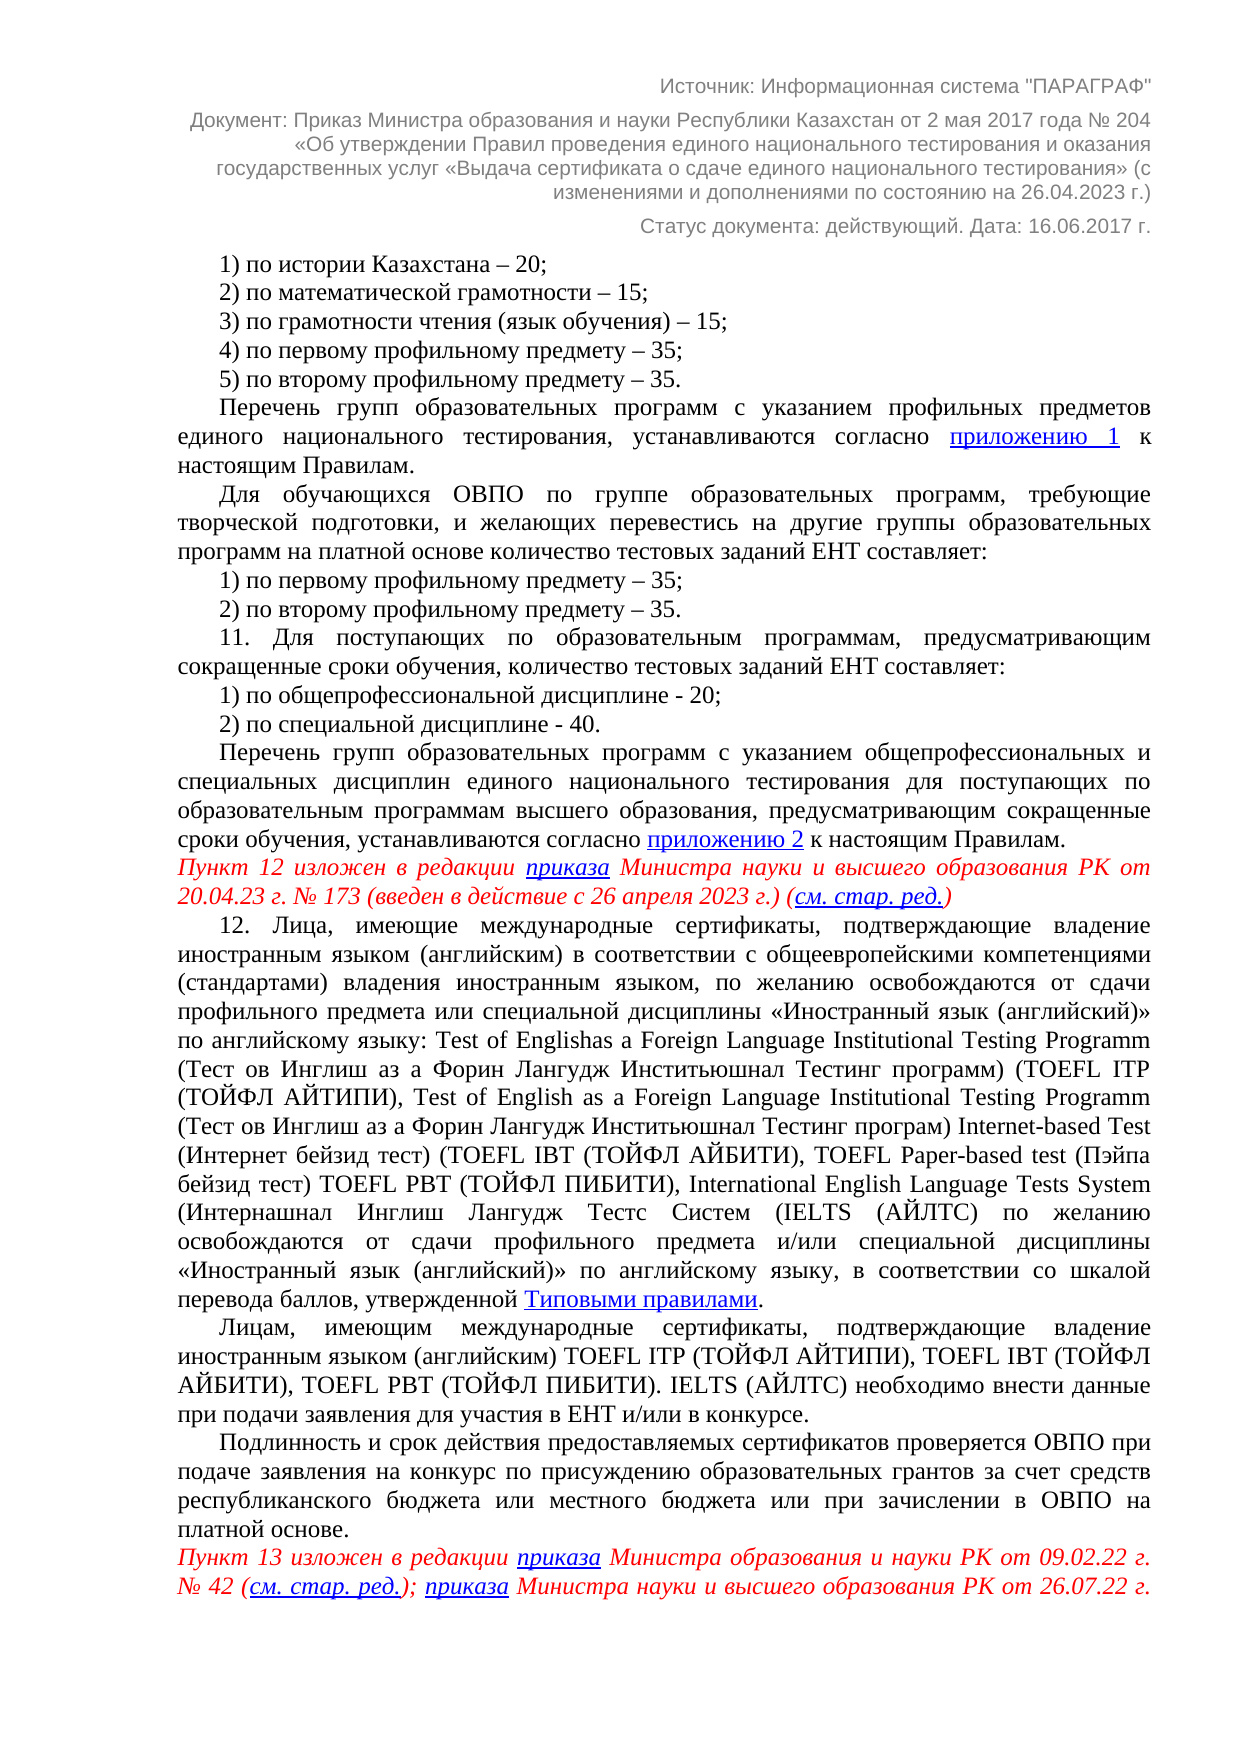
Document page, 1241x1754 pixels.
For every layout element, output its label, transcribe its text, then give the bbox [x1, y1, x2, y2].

text 11. Для поступающих по образовательным программам, предусматривающим сокращенные сроки обучения, количество тестовых заданий ЕНТ составляет: [177, 622, 1152, 680]
text Перечень групп образовательных программ с указанием общепрофессиональных и специальных дисциплин единого национального тестирования для поступающих по образовательным программам высшего образования, предусматривающим сокращенные сроки обучения, устанавливаются согласно приложению 2 к настоящим Правилам. [177, 737, 1152, 852]
text 1) по первому профильному предмету – 35; [177, 565, 1152, 594]
text 2) по второму профильному предмету – 35. [177, 594, 1152, 622]
text 1) по общепрофессиональной дисциплине - 20; [177, 680, 1152, 709]
text 3) по грамотности чтения (язык обучения) – 15; [177, 306, 1152, 335]
text 5) по второму профильному предмету – 35. [177, 364, 1152, 392]
text 12. Лица, имеющие международные сертификаты, подтверждающие владение иностранным языком (английским) в соответствии с общеевропейскими компетенциями (стандартами) владения иностранным языком, по желанию освобождаются от сдачи профильного предмета или специальной дисциплины «Иностранный язык (английский)» по английскому языку: Test of Englishas a Foreign Language Institutional Testing Programm (Тест ов Инглиш аз а Форин Лангудж Инститьюшнал Тестинг программ) (TOEFL ITP (ТОЙФЛ АЙТИПИ), Test of English as a Foreign Language Institutional Testing Programm (Тест ов Инглиш аз а Форин Лангудж Инститьюшнал Тестинг програм) Internet-based Test (Интернет бейзид тест) (TOEFL IBT (ТОЙФЛ АЙБИТИ), TOEFL Paper-based test (Пэйпа бейзид тест) TOEFL PBT (ТОЙФЛ ПИБИТИ), International English Language Tests System (Интернашнал Инглиш Лангудж Тестс Систем (IELTS (АЙЛТС) по желанию освобождаются от сдачи профильного предмета и/или специальной дисциплины «Иностранный язык (английский)» по английскому языку, в соответствии со шкалой перевода баллов, утвержденной Типовыми правилами. [177, 910, 1152, 1312]
text 2) по математической грамотности – 15; [177, 277, 1152, 306]
text Перечень групп образовательных программ с указанием профильных предметов единого национального тестирования, устанавливаются согласно приложению 1 к настоящим Правилам. [177, 392, 1152, 479]
text Лицам, имеющим международные сертификаты, подтверждающие владение иностранным языком (английским) TOEFL ITP (ТОЙФЛ АЙТИПИ), TOEFL IBT (ТОЙФЛ АЙБИТИ), TOEFL PBT (ТОЙФЛ ПИБИТИ). IELTS (АЙЛТС) необходимо внести данные при подачи заявления для участия в ЕНТ и/или в конкурсе. [177, 1312, 1152, 1427]
text Пункт 12 изложен в редакции приказа Министра науки и высшего образования РК от 20.04.23 г. № 173 (введен в действие с 26 апреля 2023 г.) (см. стар. ред.) [177, 852, 1152, 910]
text Для обучающихся ОВПО по группе образовательных программ, требующие творческой подготовки, и желающих перевестись на другие группы образовательных программ на платной основе количество тестовых заданий ЕНТ составляет: [177, 479, 1152, 565]
text Подлинность и срок действия предоставляемых сертификатов проверяется ОВПО при подаче заявления на конкурс по присуждению образовательных грантов за счет средств республиканского бюджета или местного бюджета или при зачислении в ОВПО на платной основе. [177, 1427, 1152, 1542]
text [177, 1542, 1152, 1600]
text 4) по первому профильному предмету – 35; [177, 335, 1152, 364]
text 1) по истории Казахстана – 20; [177, 249, 1152, 277]
text 2) по специальной дисциплине - 40. [177, 709, 1152, 737]
